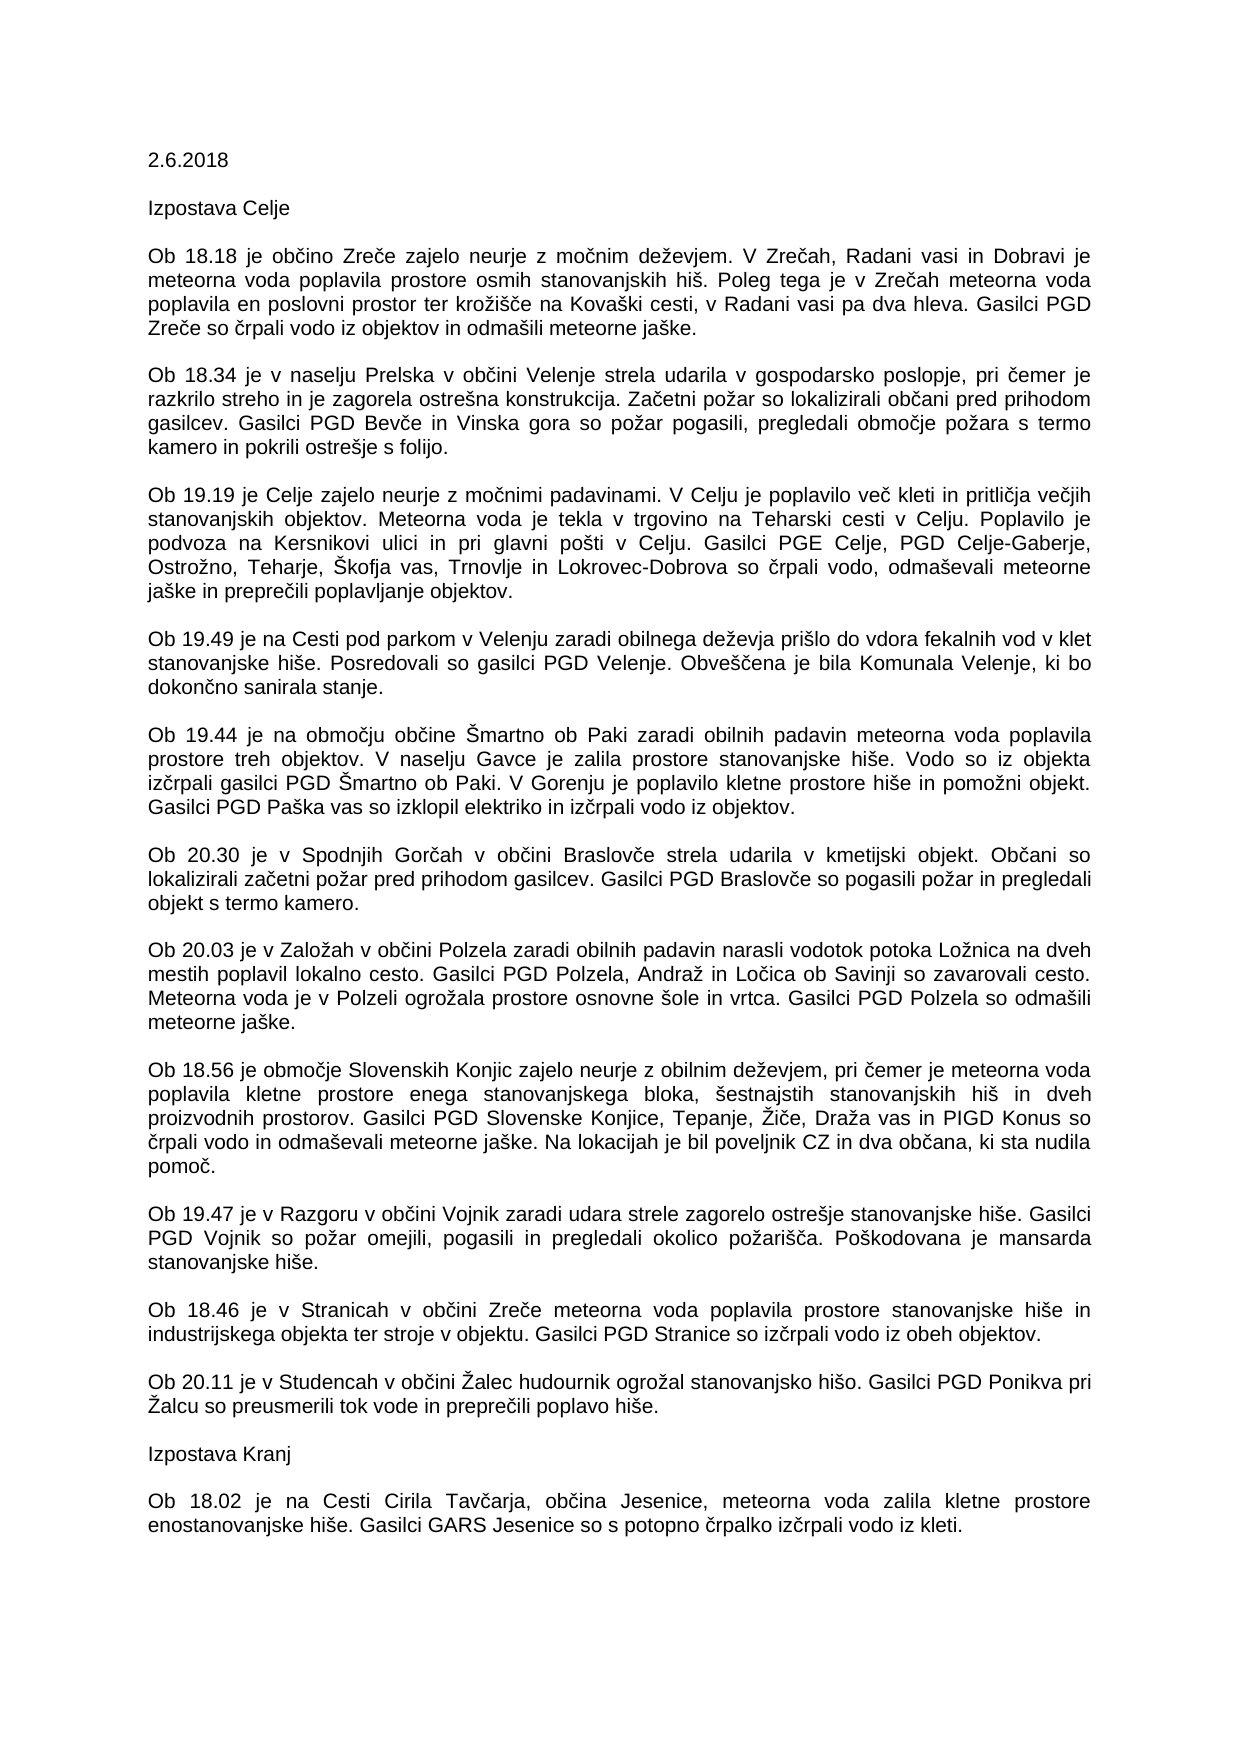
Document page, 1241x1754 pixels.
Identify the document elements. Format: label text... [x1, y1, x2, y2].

text Ob 19.47 je v Razgoru v občini Vojnik zaradi udara strele zagorelo ostrešje stanovanjske hiše. Gasilci PGD Vojnik so požar omejili, pogasili in pregledali okolico požarišča. Poškodovana je mansarda stanovanjske hiše. [148, 1202, 1093, 1274]
text Ob 20.11 je v Studencah v občini Žalec hudournik ogrožal stanovanjsko hišo. Gasilci PGD Ponikva pri Žalcu so preusmerili tok vode in preprečili poplavo hiše. [148, 1369, 1093, 1417]
text Ob 18.56 je območje Slovenskih Konjic zajelo neurje z obilnim deževjem, pri čemer je meteorna voda poplavila kletne prostore enega stanovanjskega bloka, šestnajstih stanovanjskih hiš in dveh proizvodnih prostorov. Gasilci PGD Slovenske Konjice, Tepanje, Žiče, Draža vas in PIGD Konus so črpali vodo in odmaševali meteorne jaške. Na lokacijah je bil poveljnik CZ in dva občana, ki sta nudila pomoč. [148, 1058, 1093, 1178]
text 2.6.2018 [148, 148, 1093, 172]
text Ob 19.19 je Celje zajelo neurje z močnimi padavinami. V Celju je poplavilo več kleti in pritličja večjih stanovanjskih objektov. Meteorna voda je tekla v trgovino na Teharski cesti v Celju. Poplavilo je podvoza na Kersnikovi ulici in pri glavni pošti v Celju. Gasilci PGE Celje, PGD Celje-Gaberje, Ostrožno, Teharje, Škofja vas, Trnovlje in Lokrovec-Dobrova so črpali vodo, odmaševali meteorne jaške in preprečili poplavljanje objektov. [148, 483, 1093, 603]
text Izpostava Celje [148, 196, 1093, 219]
text Ob 19.49 je na Cesti pod parkom v Velenju zaradi obilnega deževja prišlo do vdora fekalnih vod v klet stanovanjske hiše. Posredovali so gasilci PGD Velenje. Obveščena je bila Komunala Velenje, ki bo dokončno sanirala stanje. [148, 627, 1093, 699]
text Ob 18.34 je v naselju Prelska v občini Velenje strela udarila v gospodarsko poslopje, pri čemer je razkrilo streho in je zagorela ostrešna konstrukcija. Začetni požar so lokalizirali občani pred prihodom gasilcev. Gasilci PGD Bevče in Vinska gora so požar pogasili, pregledali območje požara s termo kamero in pokrili ostrešje s folijo. [148, 363, 1093, 459]
text Ob 18.46 je v Stranicah v občini Zreče meteorna voda poplavila prostore stanovanjske hiše in industrijskega objekta ter stroje v objektu. Gasilci PGD Stranice so izčrpali vodo iz obeh objektov. [148, 1298, 1093, 1346]
text Ob 20.30 je v Spodnjih Gorčah v občini Braslovče strela udarila v kmetijski objekt. Občani so lokalizirali začetni požar pred prihodom gasilcev. Gasilci PGD Braslovče so pogasili požar in pregledali objekt s termo kamero. [148, 842, 1093, 914]
text Ob 19.44 je na območju občine Šmartno ob Paki zaradi obilnih padavin meteorna voda poplavila prostore treh objektov. V naselju Gavce je zalila prostore stanovanjske hiše. Vodo so iz objekta izčrpali gasilci PGD Šmartno ob Paki. V Gorenju je poplavilo kletne prostore hiše in pomožni objekt. Gasilci PGD Paška vas so izklopil elektriko in izčrpali vodo iz objektov. [148, 723, 1093, 818]
text Ob 18.18 je občino Zreče zajelo neurje z močnim deževjem. V Zrečah, Radani vasi in Dobravi je meteorna voda poplavila prostore osmih stanovanjskih hiš. Poleg tega je v Zrečah meteorna voda poplavila en poslovni prostor ter krožišče na Kovaški cesti, v Radani vasi pa dva hleva. Gasilci PGD Zreče so črpali vodo iz objektov in odmašili meteorne jaške. [148, 243, 1093, 339]
text Ob 18.02 je na Cesti Cirila Tavčarja, občina Jesenice, meteorna voda zalila kletne prostore enostanovanjske hiše. Gasilci GARS Jesenice so s potopno črpalko izčrpali vodo iz kleti. [148, 1489, 1093, 1537]
text Izpostava Kranj [148, 1441, 1093, 1465]
text Ob 20.03 je v Založah v občini Polzela zaradi obilnih padavin narasli vodotok potoka Ložnica na dveh mestih poplavil lokalno cesto. Gasilci PGD Polzela, Andraž in Ločica ob Savinji so zavarovali cesto. Meteorna voda je v Polzeli ogrožala prostore osnovne šole in vrtca. Gasilci PGD Polzela so odmašili meteorne jaške. [148, 938, 1093, 1034]
